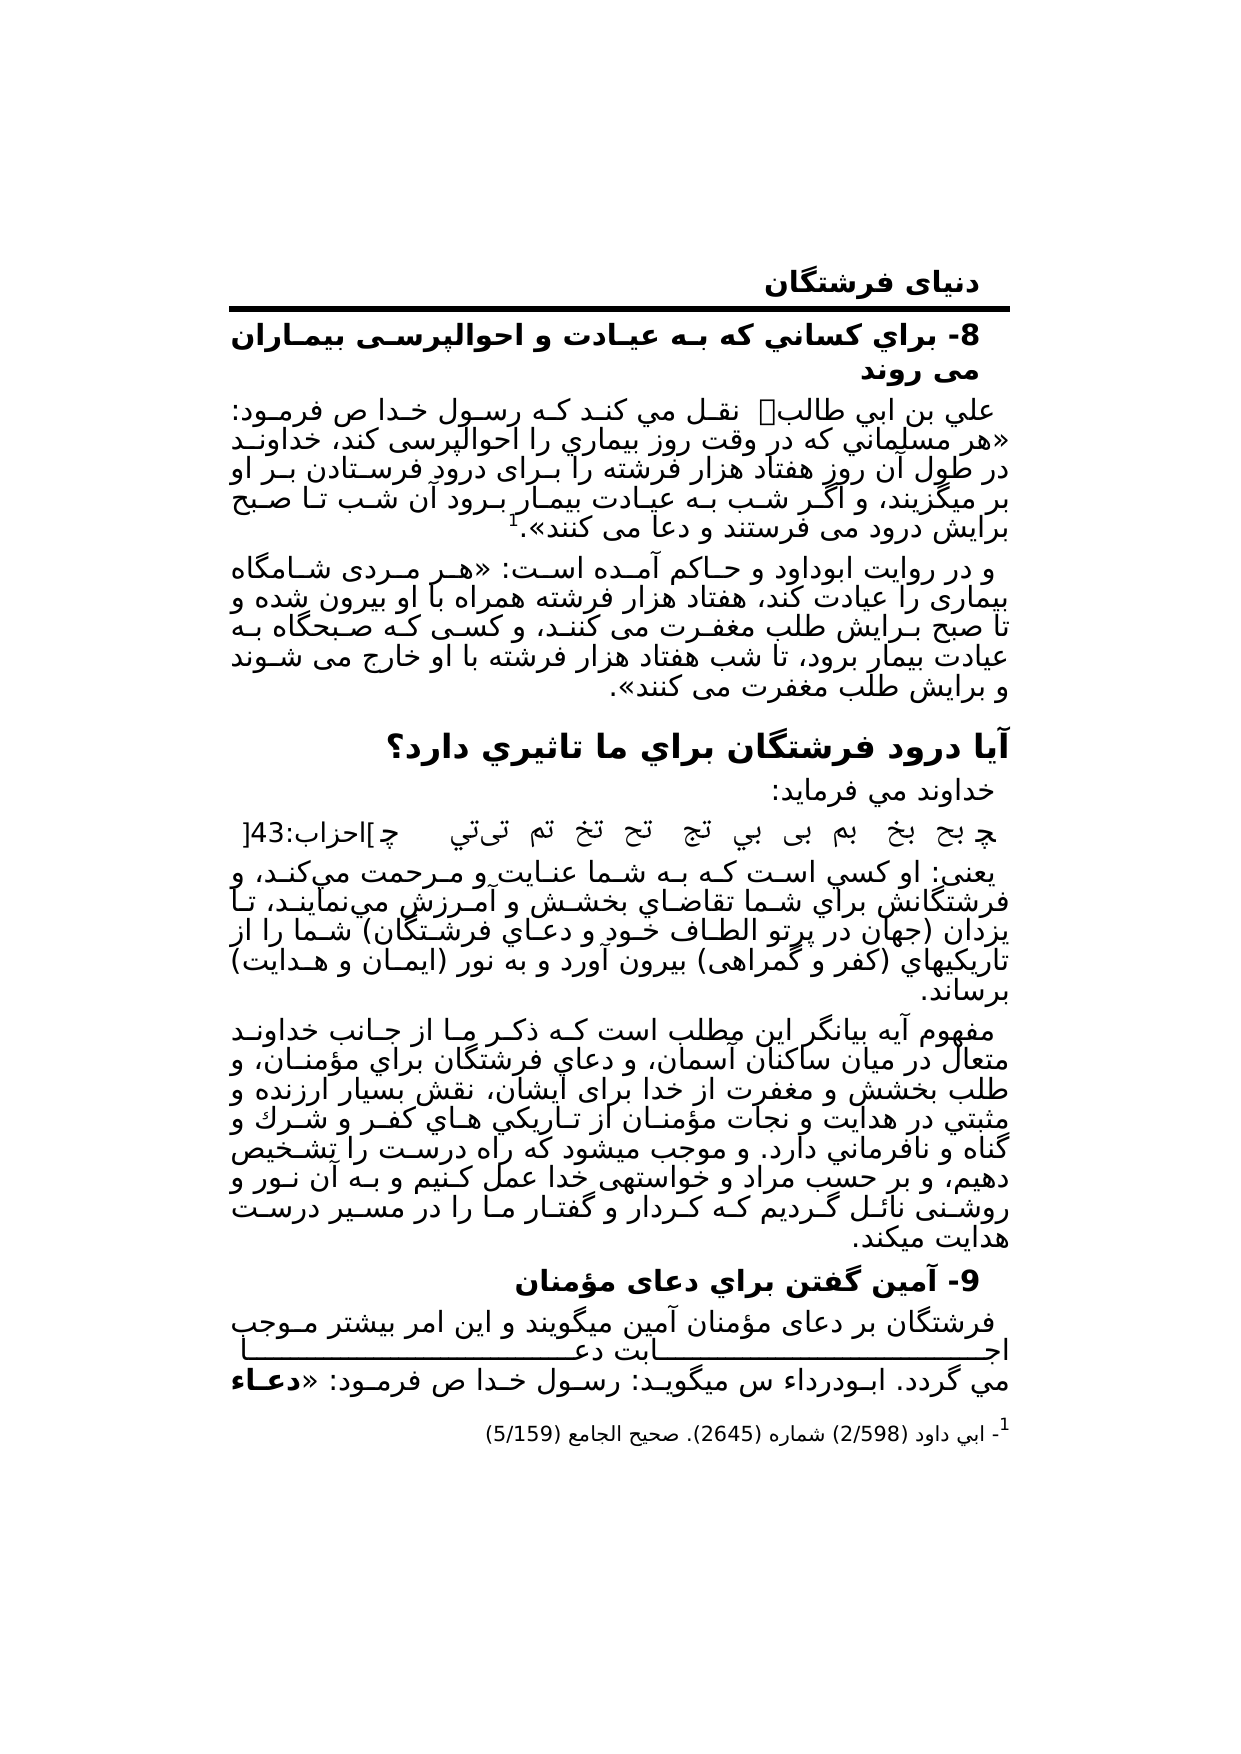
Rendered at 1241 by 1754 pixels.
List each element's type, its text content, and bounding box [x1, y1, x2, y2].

text 8- براي كساني كه به عیادت و احوالپرسی بيماران می روند [230, 318, 980, 386]
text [230, 1309, 1010, 1397]
text 9- آمين گفتن براي دعای مؤمنان [230, 1264, 980, 1298]
text مفهوم آيه بیانگر این مطلب است که ذکر ما از جانب خداوند متعال در میان ساکنان آسمان، و دعاي فرشتگان براي مؤمنان، و طلب بخشش و مغفرت از خدا برای ایشان، نقش بسيار ارزنده و مثبتي در هدايت و نجات مؤمنان از تاریكي هاي كفر و شرك و گناه و نافرماني دارد. و موجب میشود كه راه درست را تشخیص دهیم، و بر حسب مراد و خواستهی خدا عمل کنیم و به آن نور و روشنی نائل گردیم كه کردار و گفتار ما را در مسیر درست هدایت میکند. [230, 1017, 1010, 1254]
text ﭽ ﰆ ﰇ ﰈ ﰉ ﰊ ﰋ ﰌ ﰍ ﰎ ﰏﰐ ﭼ ]احزاب:43[ [230, 817, 1010, 849]
text و در روايت ابوداود و حاکم آمده است: «هر مردی شامگاه بیماری را عیادت کند، هفتاد هزار فرشته همراه با او بیرون شده و تا صبح برایش طلب مغفرت می کنند، و کسی که صبحگاه به عیادت بیمار برود، تا شب هفتاد هزار فرشته با او خارج می شوند و برایش طلب مغفرت می کنند». [230, 555, 1010, 703]
text خداوند مي فرمايد: [230, 777, 1010, 807]
text یعنی: او كسي است كه به شما عنايت و مرحمت مي‌كند، و فرشتگانش براي شما تقاضاي بخشش و آمرزش مي‌نمايند، تا يزدان (جهان در پرتو الطاف خود و دعاي فرشتگان) شما را از تاريكيهاي (كفر و گمراهی) بيرون آورد و به نور (ايمان و هدايت) برساند. [230, 859, 1010, 1007]
subtitle آيا درود فرشتگان براي ما تاثيري دارد؟ [230, 728, 1010, 767]
text علي بن ابي طالب نقل مي كند كه رسول خدا ص فرمود: «هر مسلماني كه در وقت روز بيماري را احوالپرسی کند، خداوند در طول آن روز هفتاد هزار فرشته را برای درود فرستادن بر او بر میگزیند، و اگر شب به عیادت بیمار برود آن شب تا صبح برایش درود می فرستند و دعا می کنند». [230, 397, 1010, 545]
